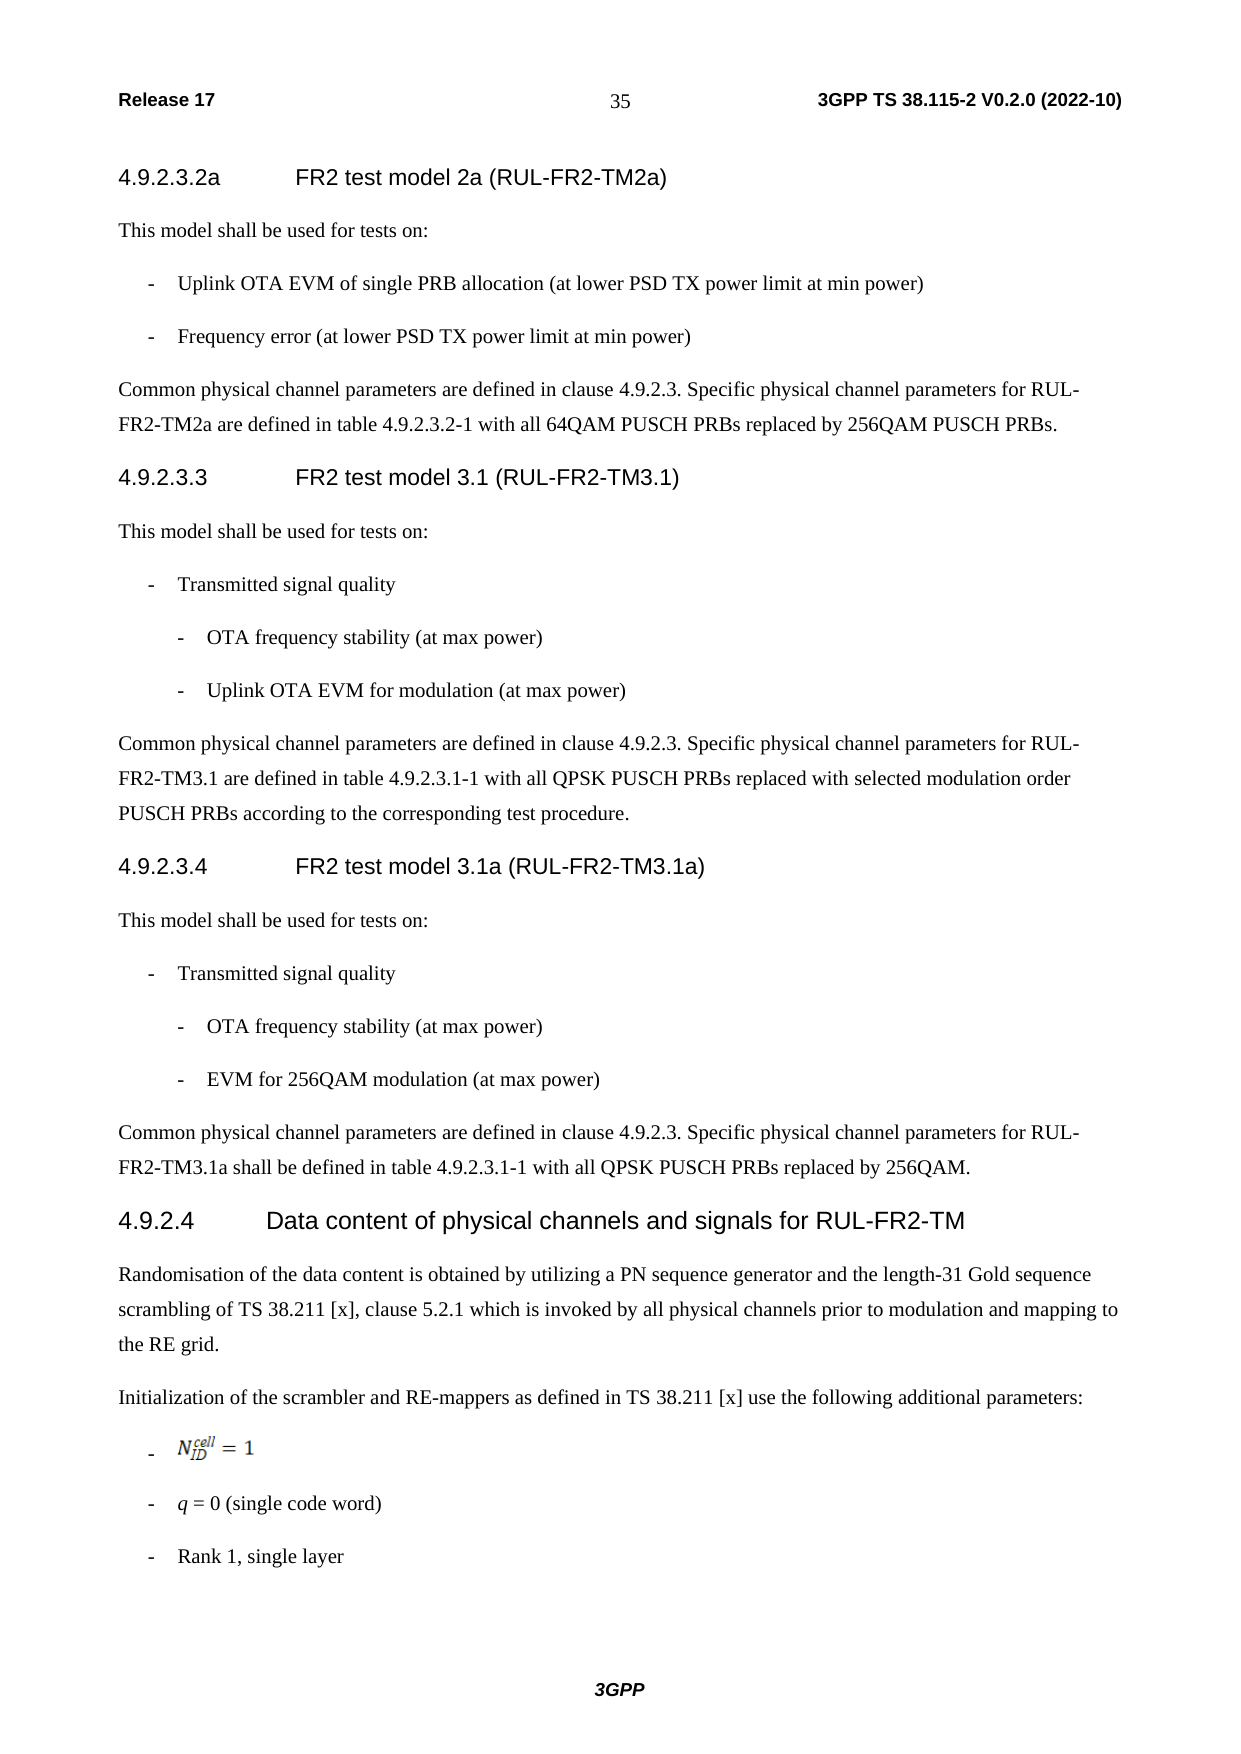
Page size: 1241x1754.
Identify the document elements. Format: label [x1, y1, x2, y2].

picture [177, 1433, 255, 1460]
